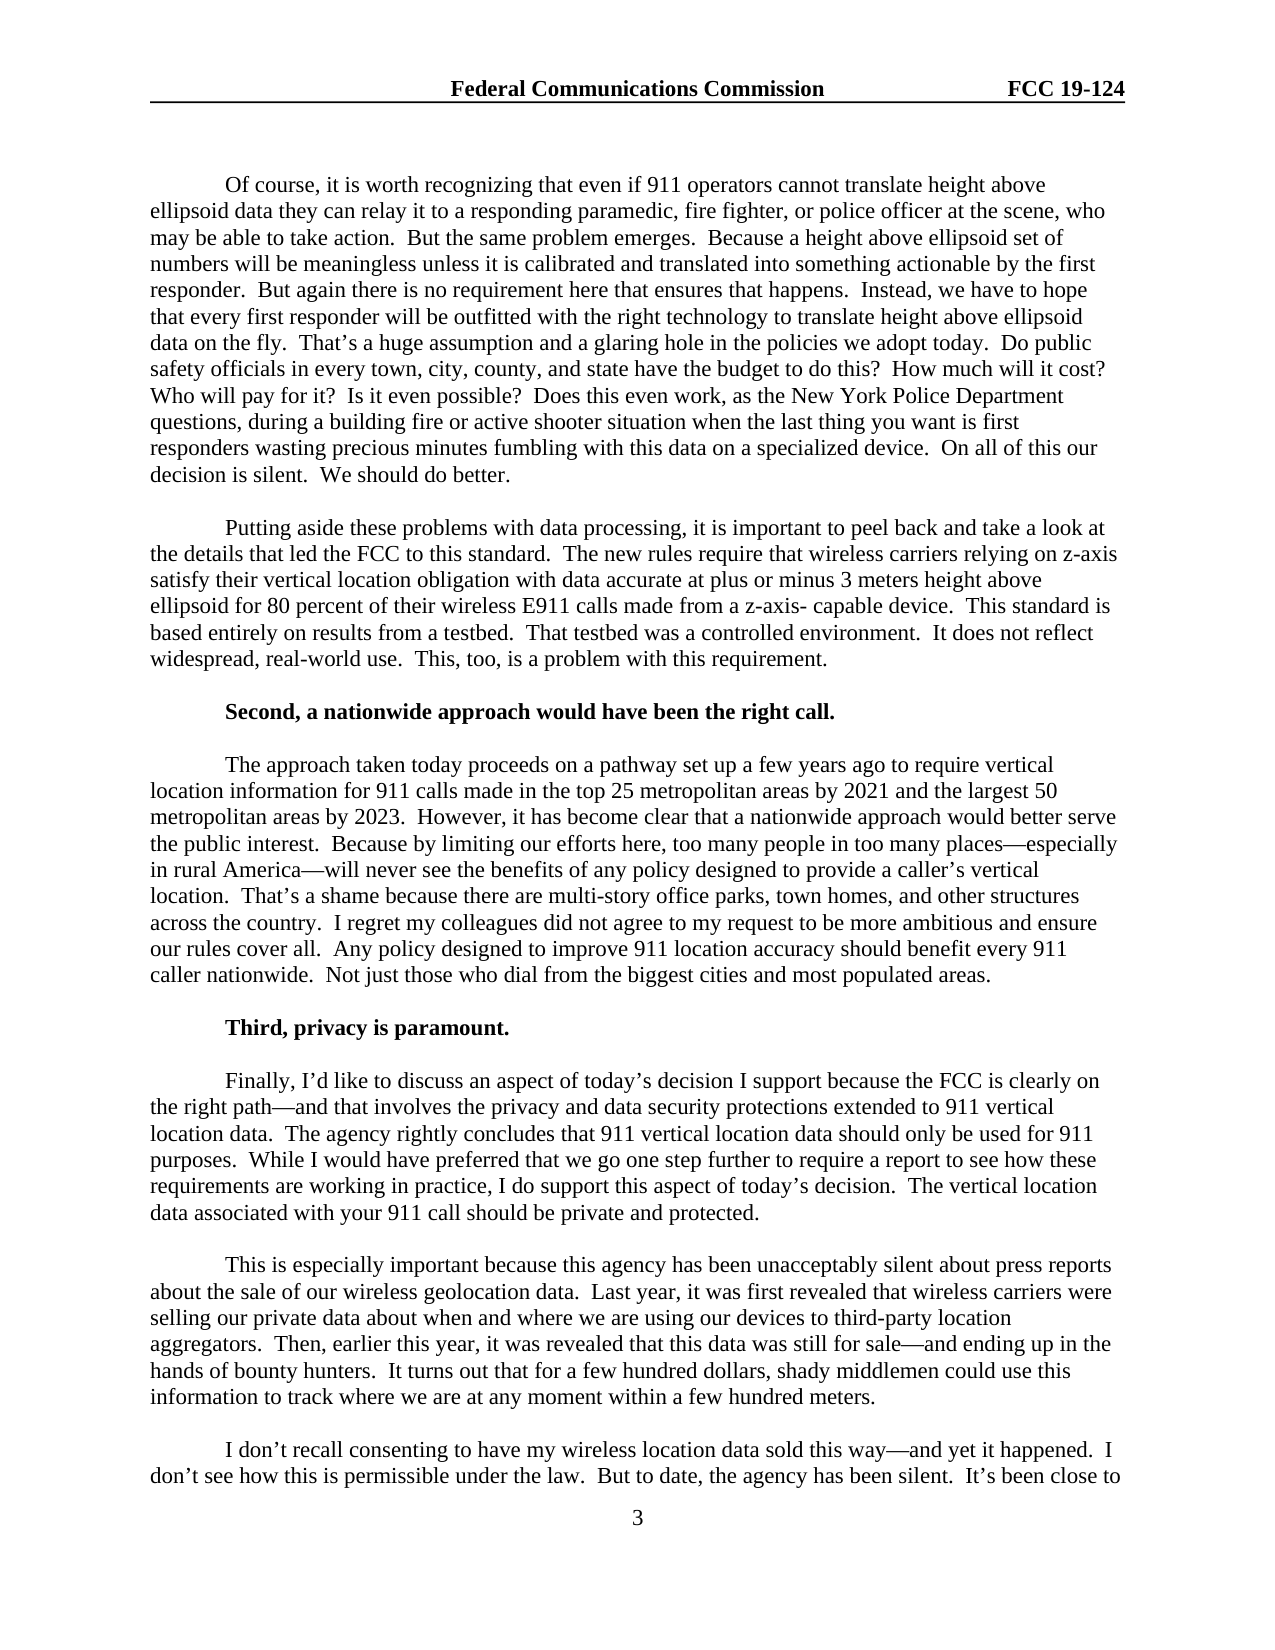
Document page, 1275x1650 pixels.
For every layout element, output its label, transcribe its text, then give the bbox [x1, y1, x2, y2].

text The approach taken today proceeds on a pathway set up a few years ago to require vertical location information for 911 calls made in the top 25 metropolitan areas by 2021 and the largest 50 metropolitan areas by 2023. However, it has become clear that a nationwide approach would better serve the public interest. Because by limiting our efforts here, too many people in too many places—especially in rural America—will never see the benefits of any policy designed to provide a caller’s vertical location. That’s a shame because there are multi-story office parks, town homes, and other structures across the country. I regret my colleagues did not agree to my request to be more ambitious and ensure our rules cover all. Any policy designed to improve 911 location accuracy should benefit every 911 caller nationwide. Not just those who dial from the biggest cities and most populated areas. [150, 751, 1125, 988]
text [150, 1436, 1125, 1489]
text Putting aside these problems with data processing, it is important to peel back and take a look at the details that led the FCC to this standard. The new rules require that wireless carriers relying on z-axis satisfy their vertical location obligation with data accurate at plus or minus 3 meters height above ellipsoid for 80 percent of their wireless E911 calls made from a z-axis- capable device. This standard is based entirely on results from a testbed. That testbed was a controlled environment. It does not reflect widespread, real-world use. This, too, is a problem with this requirement. [150, 513, 1125, 672]
text Finally, I’d like to discuss an aspect of today’s decision I support because the FCC is clearly on the right path—and that involves the privacy and data security protections extended to 911 vertical location data. The agency rightly concludes that 911 vertical location data should only be used for 911 purposes. While I would have preferred that we go one step further to require a report to see how these requirements are working in practice, I do support this aspect of today’s decision. The vertical location data associated with your 911 call should be private and protected. [150, 1067, 1125, 1225]
text Of course, it is worth recognizing that even if 911 operators cannot translate height above ellipsoid data they can relay it to a responding paramedic, fire fighter, or police officer at the scene, who may be able to take action. But the same problem emerges. Because a height above ellipsoid set of numbers will be meaningless unless it is calibrated and translated into something actionable by the first responder. But again there is no requirement here that ensures that happens. Instead, we have to hope that every first responder will be outfitted with the right technology to translate height above ellipsoid data on the fly. That’s a huge assumption and a glaring hole in the policies we adopt today. Do public safety officials in every town, city, county, and state have the budget to do this? How much will it cost? Who will pay for it? Is it even possible? Does this even work, as the New York Police Department questions, during a building fire or active shooter situation when the last thing you want is first responders wasting precious minutes fumbling with this data on a specialized device. On all of this our decision is silent. We should do better. [150, 171, 1125, 487]
text This is especially important because this agency has been unacceptably silent about press reports about the sale of our wireless geolocation data. Last year, it was first revealed that wireless carriers were selling our private data about when and where we are using our devices to third-party location aggregators. Then, earlier this year, it was revealed that this data was still for sale—and ending up in the hands of bounty hunters. It turns out that for a few hundred dollars, shady middlemen could use this information to track where we are at any moment within a few hundred meters. [150, 1251, 1125, 1409]
text Second, a nationwide approach would have been the right call. [150, 698, 1125, 724]
text Third, privacy is paramount. [150, 1014, 1125, 1041]
